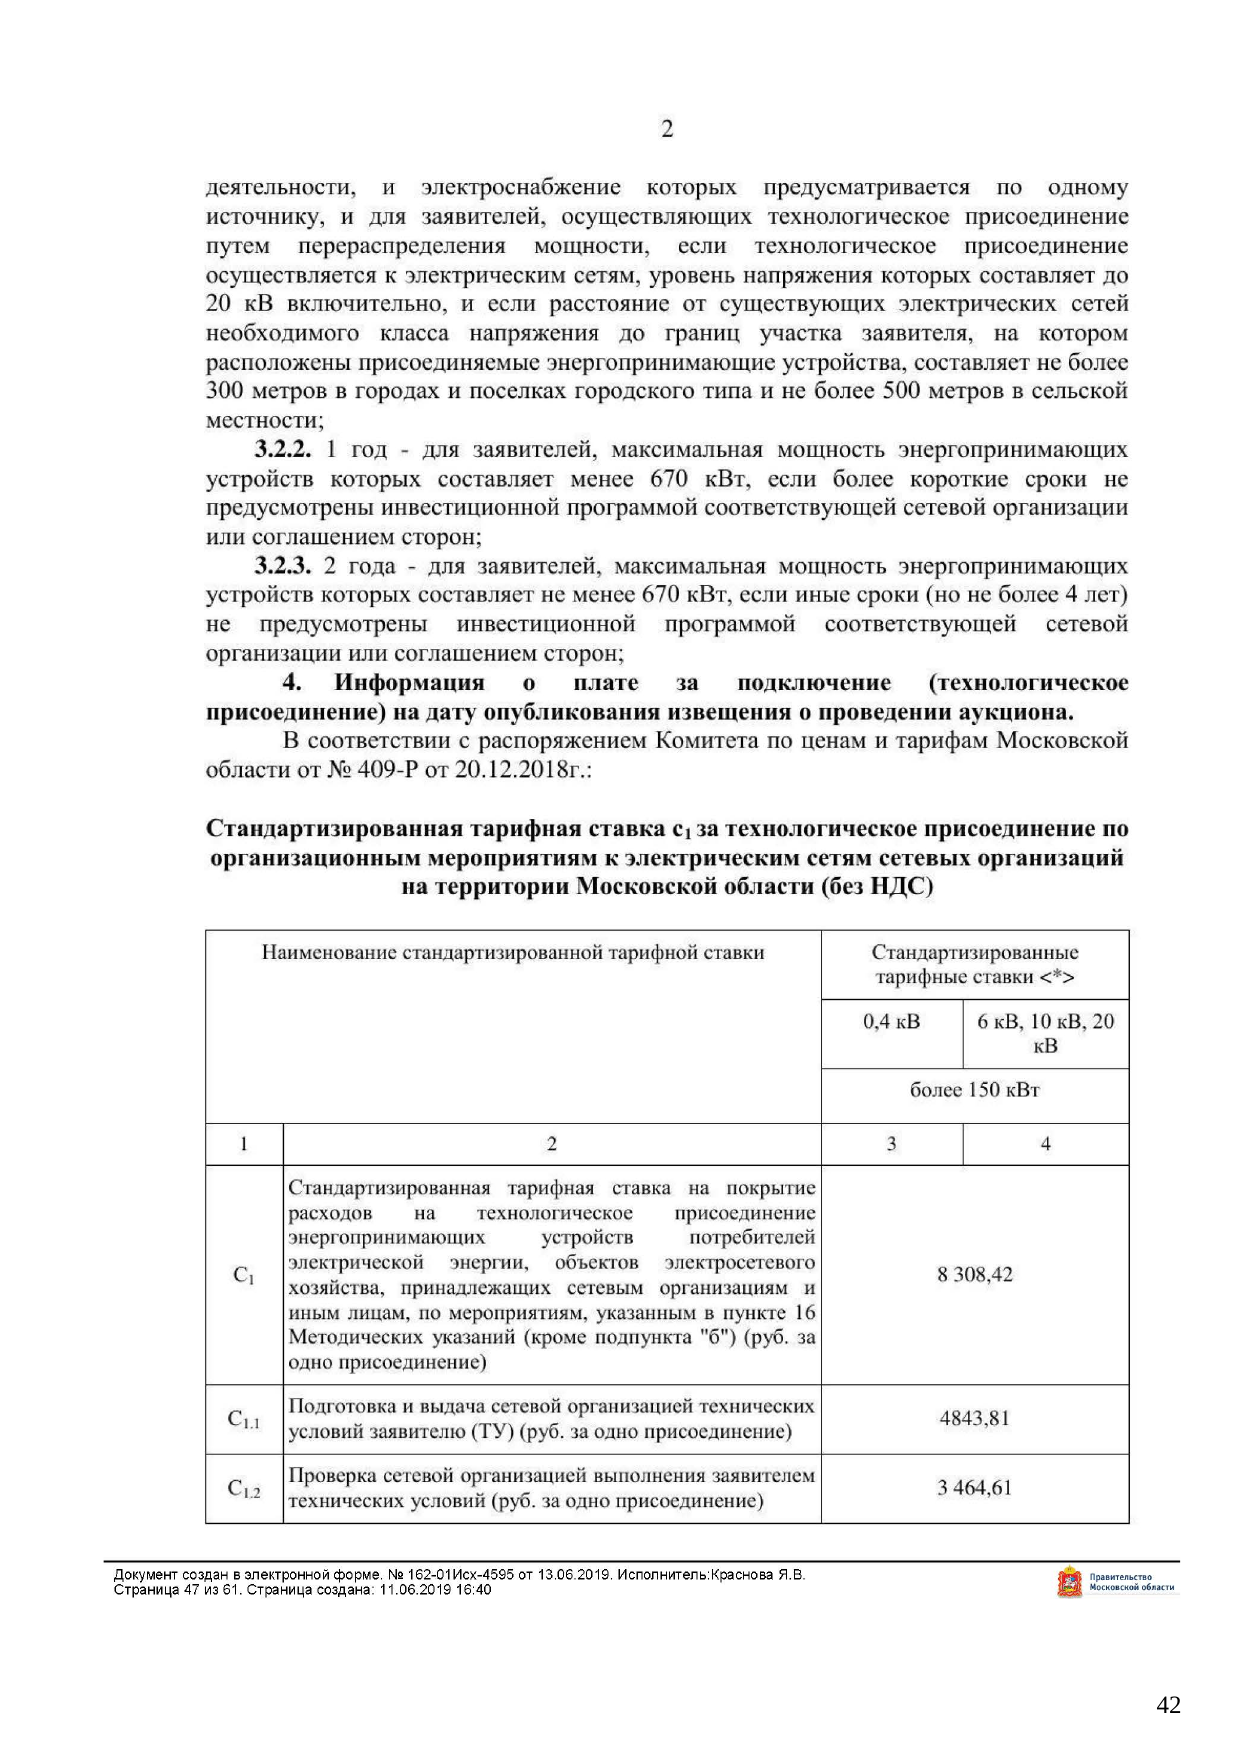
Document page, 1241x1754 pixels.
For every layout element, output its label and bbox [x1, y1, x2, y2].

picture [103, 88, 1181, 1612]
